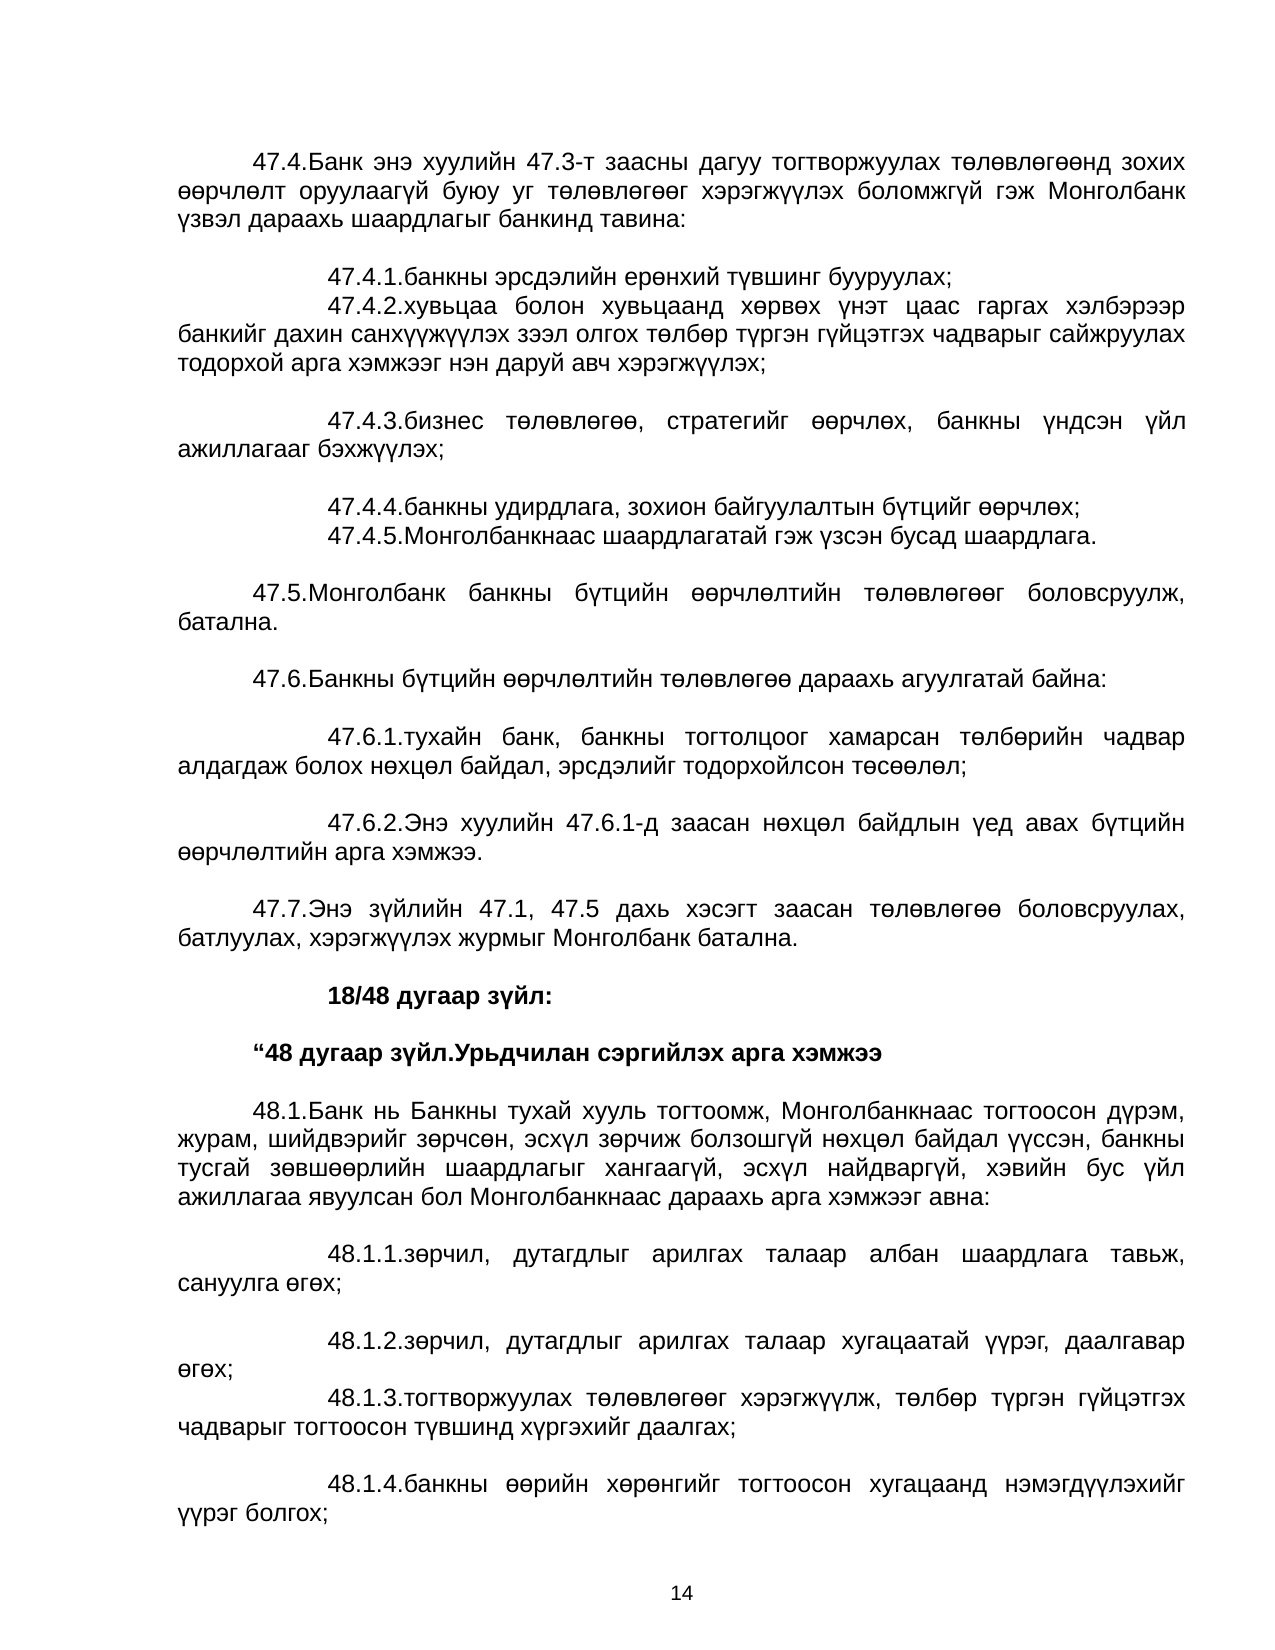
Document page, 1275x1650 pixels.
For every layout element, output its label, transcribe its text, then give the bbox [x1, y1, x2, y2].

text 47.6.Банкны бүтцийн өөрчлөлтийн төлөвлөгөө дараахь агуулгатай байна: [177, 664, 1186, 693]
text “48 дугаар зүйл.Урьдчилан сэргийлэх арга хэмжээ [177, 1038, 1186, 1067]
text 48.1.2.зөрчил, дутагдлыг арилгах талаар хугацаатай үүрэг, даалгавар өгөх; [177, 1326, 1186, 1383]
text 47.4.4.банкны удирдлага, зохион байгуулалтын бүтцийг өөрчлөх; [177, 492, 1186, 521]
text 48.1.3.тогтворжуулах төлөвлөгөөг хэрэгжүүлж, төлбөр түргэн гүйцэтгэх чадварыг тогтоосон түвшинд хүргэхийг даалгах; [177, 1383, 1186, 1441]
text 47.4.5.Монголбанкнаас шаардлагатай гэж үзсэн бусад шаардлага. [177, 521, 1186, 549]
text 18/48 дугаар зүйл: [177, 981, 1186, 1009]
text 47.4.3.бизнес төлөвлөгөө, стратегийг өөрчлөх, банкны үндсэн үйл ажиллагааг бэхжүүлэх; [177, 406, 1186, 463]
text 48.1.Банк нь Банкны тухай хууль тогтоомж, Монголбанкнаас тогтоосон дүрэм, журам, шийдвэрийг зөрчсөн, эсхүл зөрчиж болзошгүй нөхцөл байдал үүссэн, банкны тусгай зөвшөөрлийн шаардлагыг хангаагүй, эсхүл найдваргүй, хэвийн бус үйл ажиллагаа явуулсан бол Монголбанкнаас дараахь арга хэмжээг авна: [177, 1096, 1186, 1211]
text 47.7.Энэ зүйлийн 47.1, 47.5 дахь хэсэгт заасан төлөвлөгөө боловсруулах, батлуулах, хэрэгжүүлэх журмыг Монголбанк батална. [177, 894, 1186, 952]
text 47.5.Монголбанк банкны бүтцийн өөрчлөлтийн төлөвлөгөөг боловсруулж, батална. [177, 578, 1186, 636]
text 47.4.2.хувьцаа болон хувьцаанд хөрвөх үнэт цаас гаргах хэлбэрээр банкийг дахин санхүүжүүлэх зээл олгох төлбөр түргэн гүйцэтгэх чадварыг сайжруулах тодорхой арга хэмжээг нэн даруй авч хэрэгжүүлэх; [177, 291, 1186, 377]
text 47.4.1.банкны эрсдэлийн ерөнхий түвшинг бууруулах; [177, 262, 1186, 291]
text 48.1.1.зөрчил, дутагдлыг арилгах талаар албан шаардлага тавьж, сануулга өгөх; [177, 1239, 1186, 1297]
text 47.6.1.тухайн банк, банкны тогтолцоог хамарсан төлбөрийн чадвар алдагдаж болох нөхцөл байдал, эрсдэлийг тодорхойлсон төсөөлөл; [177, 722, 1186, 779]
text 47.6.2.Энэ хуулийн 47.6.1-д заасан нөхцөл байдлын үед авах бүтцийн өөрчлөлтийн арга хэмжээ. [177, 808, 1186, 866]
text 48.1.4.банкны өөрийн хөрөнгийг тогтоосон хугацаанд нэмэгдүүлэхийг үүрэг болгох; [177, 1469, 1186, 1527]
text 47.4.Банк энэ хуулийн 47.3-т заасны дагуу тогтворжуулах төлөвлөгөөнд зохих өөрчлөлт оруулаагүй буюу уг төлөвлөгөөг хэрэгжүүлэх боломжгүй гэж Монголбанк үзвэл дараахь шаардлагыг банкинд тавина: [177, 147, 1186, 233]
